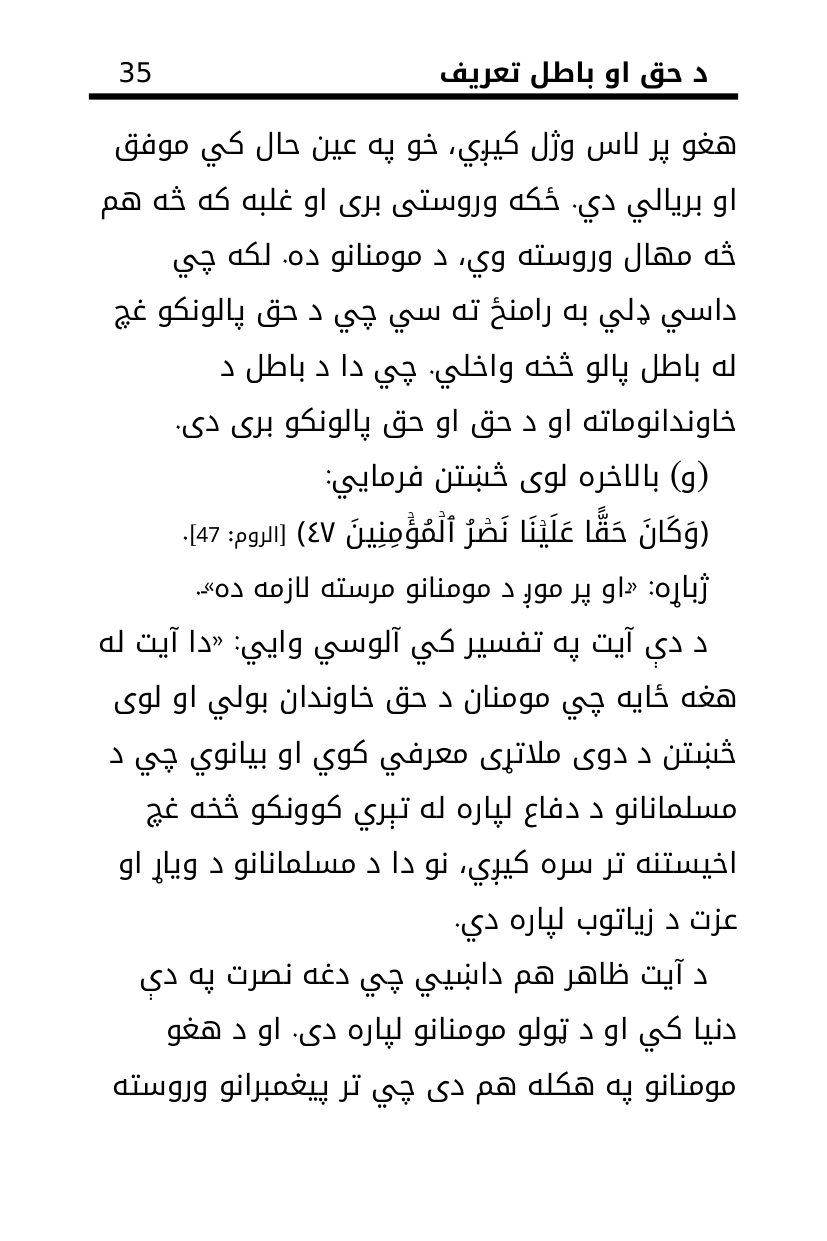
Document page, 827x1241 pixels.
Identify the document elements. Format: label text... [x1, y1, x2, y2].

text (و) بالاخره لوى څښتن فرمايي: [89, 449, 738, 504]
text ﴿وَكَانَ حَقًّا عَلَيۡنَا نَصۡرُ ٱلۡمُؤۡمِنِينَ ٤٧﴾ [الروم: 47]. [89, 504, 738, 560]
text د دې آيت په تفسير کي آلوسي وايي: «دا آيت له هغه ځايه چي مومنان د حق خاوندان بولي او لوى څښتن د دوى ملاتړى معرفي کوي او بيانوي چي د مسلمانانو د دفاع لپاره له تېري کوونکو څخه غچ اخيستنه تر سره کيږي، نو دا د مسلمانانو د وياړ او عزت د زياتوب لپاره دي. [89, 615, 738, 947]
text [89, 947, 738, 1113]
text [89, 117, 738, 449]
text ژباړه: «او پر موږ د مومنانو مرسته لازمه ده». [89, 560, 738, 615]
